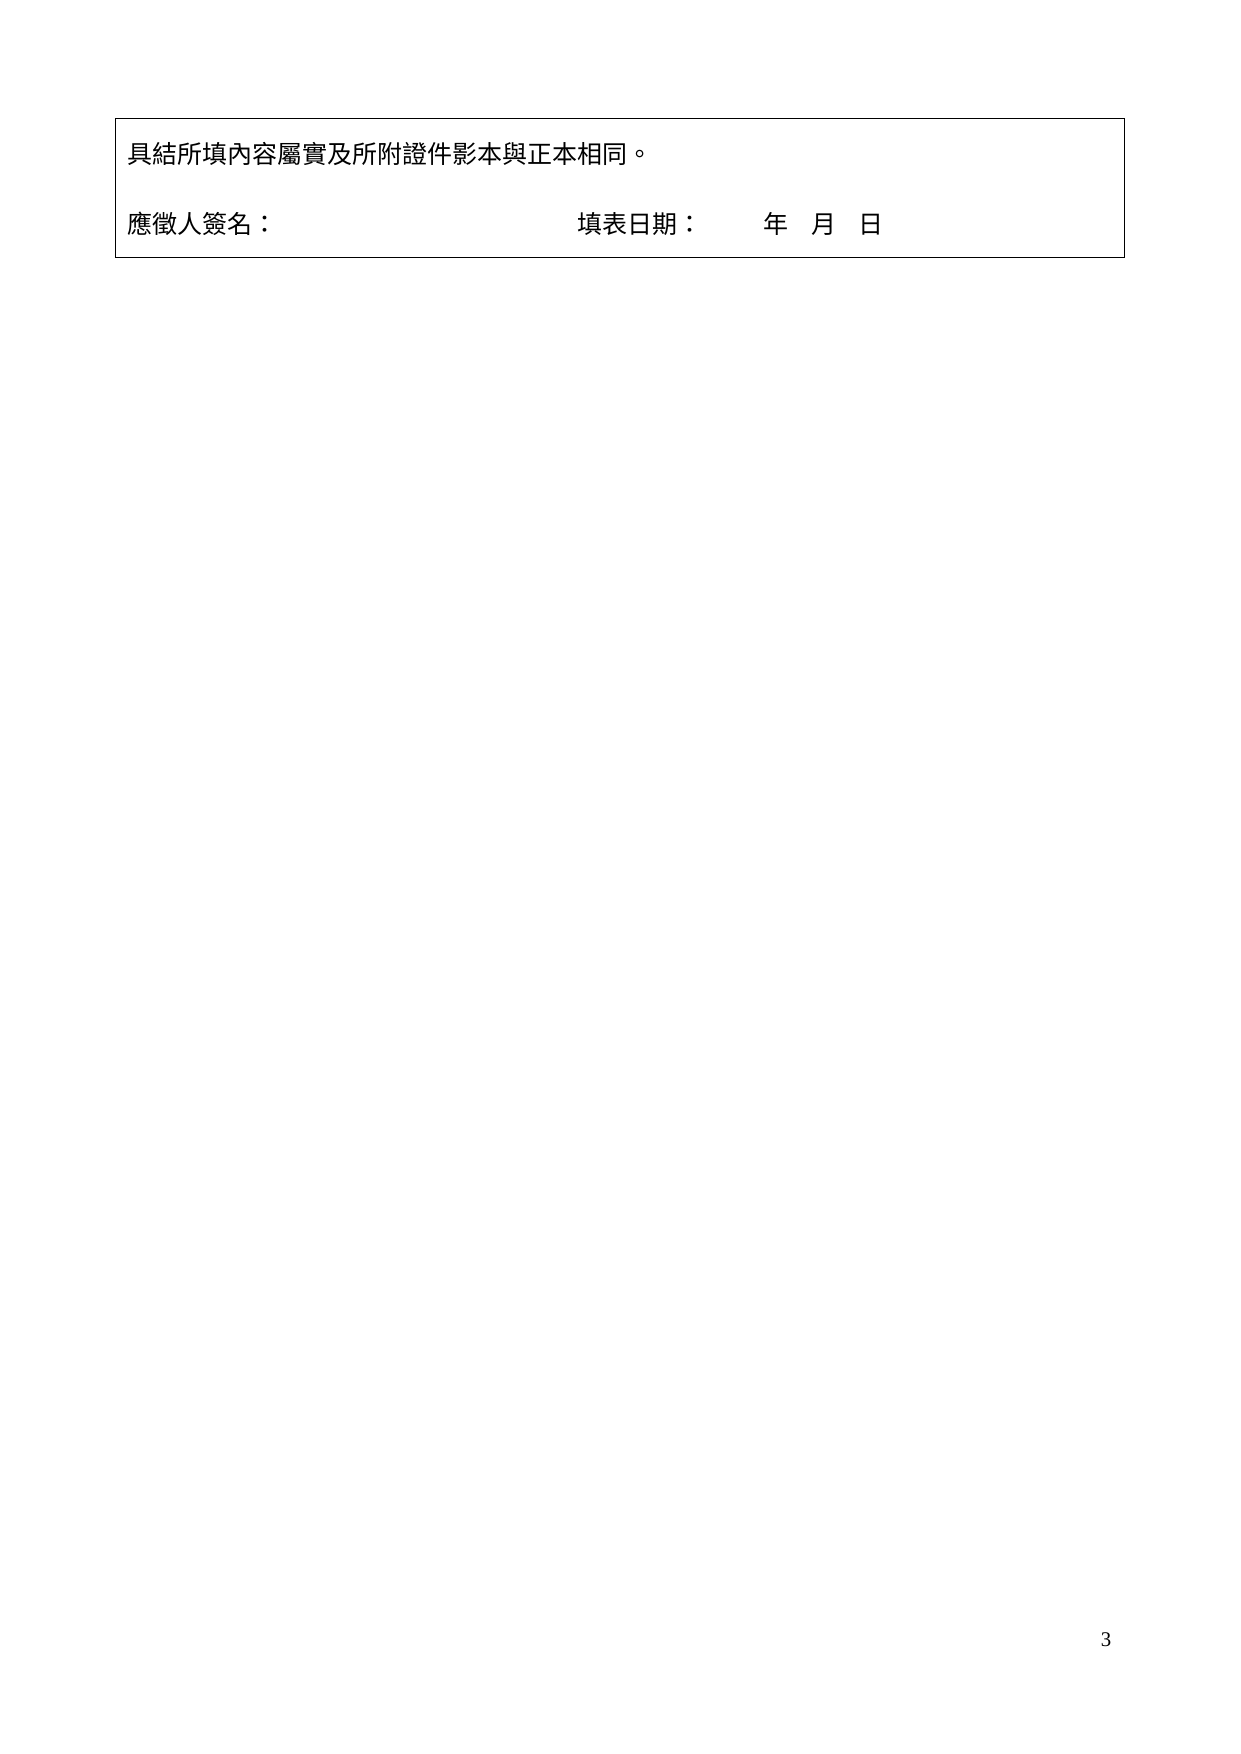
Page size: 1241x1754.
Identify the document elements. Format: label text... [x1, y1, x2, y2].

table_cell 具結所填內容屬實及所附證件影本與正本相同。 應徵人簽名： 填表日期： 年 月 日 [116, 119, 1124, 257]
